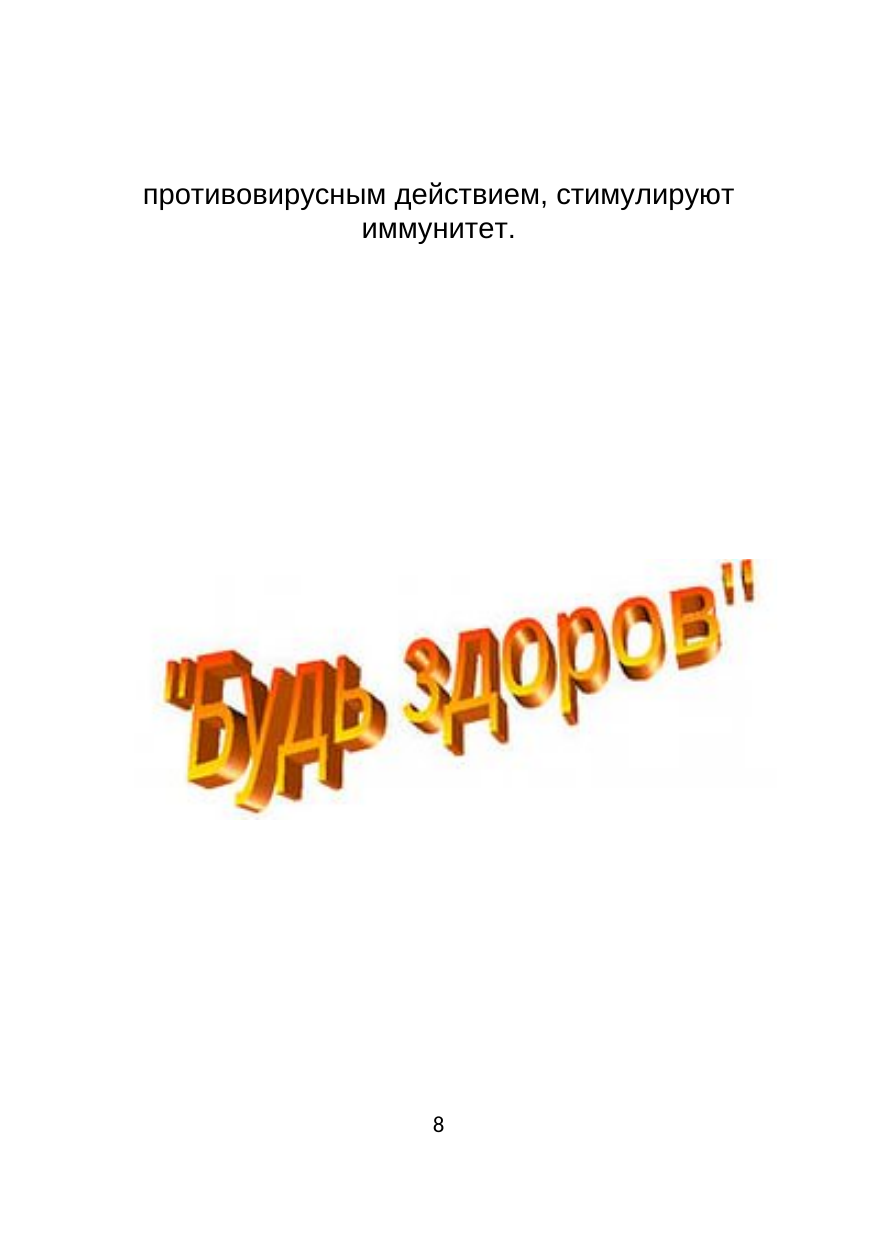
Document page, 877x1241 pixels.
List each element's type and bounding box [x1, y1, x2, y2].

picture [118, 559, 778, 820]
text [118, 177, 759, 244]
